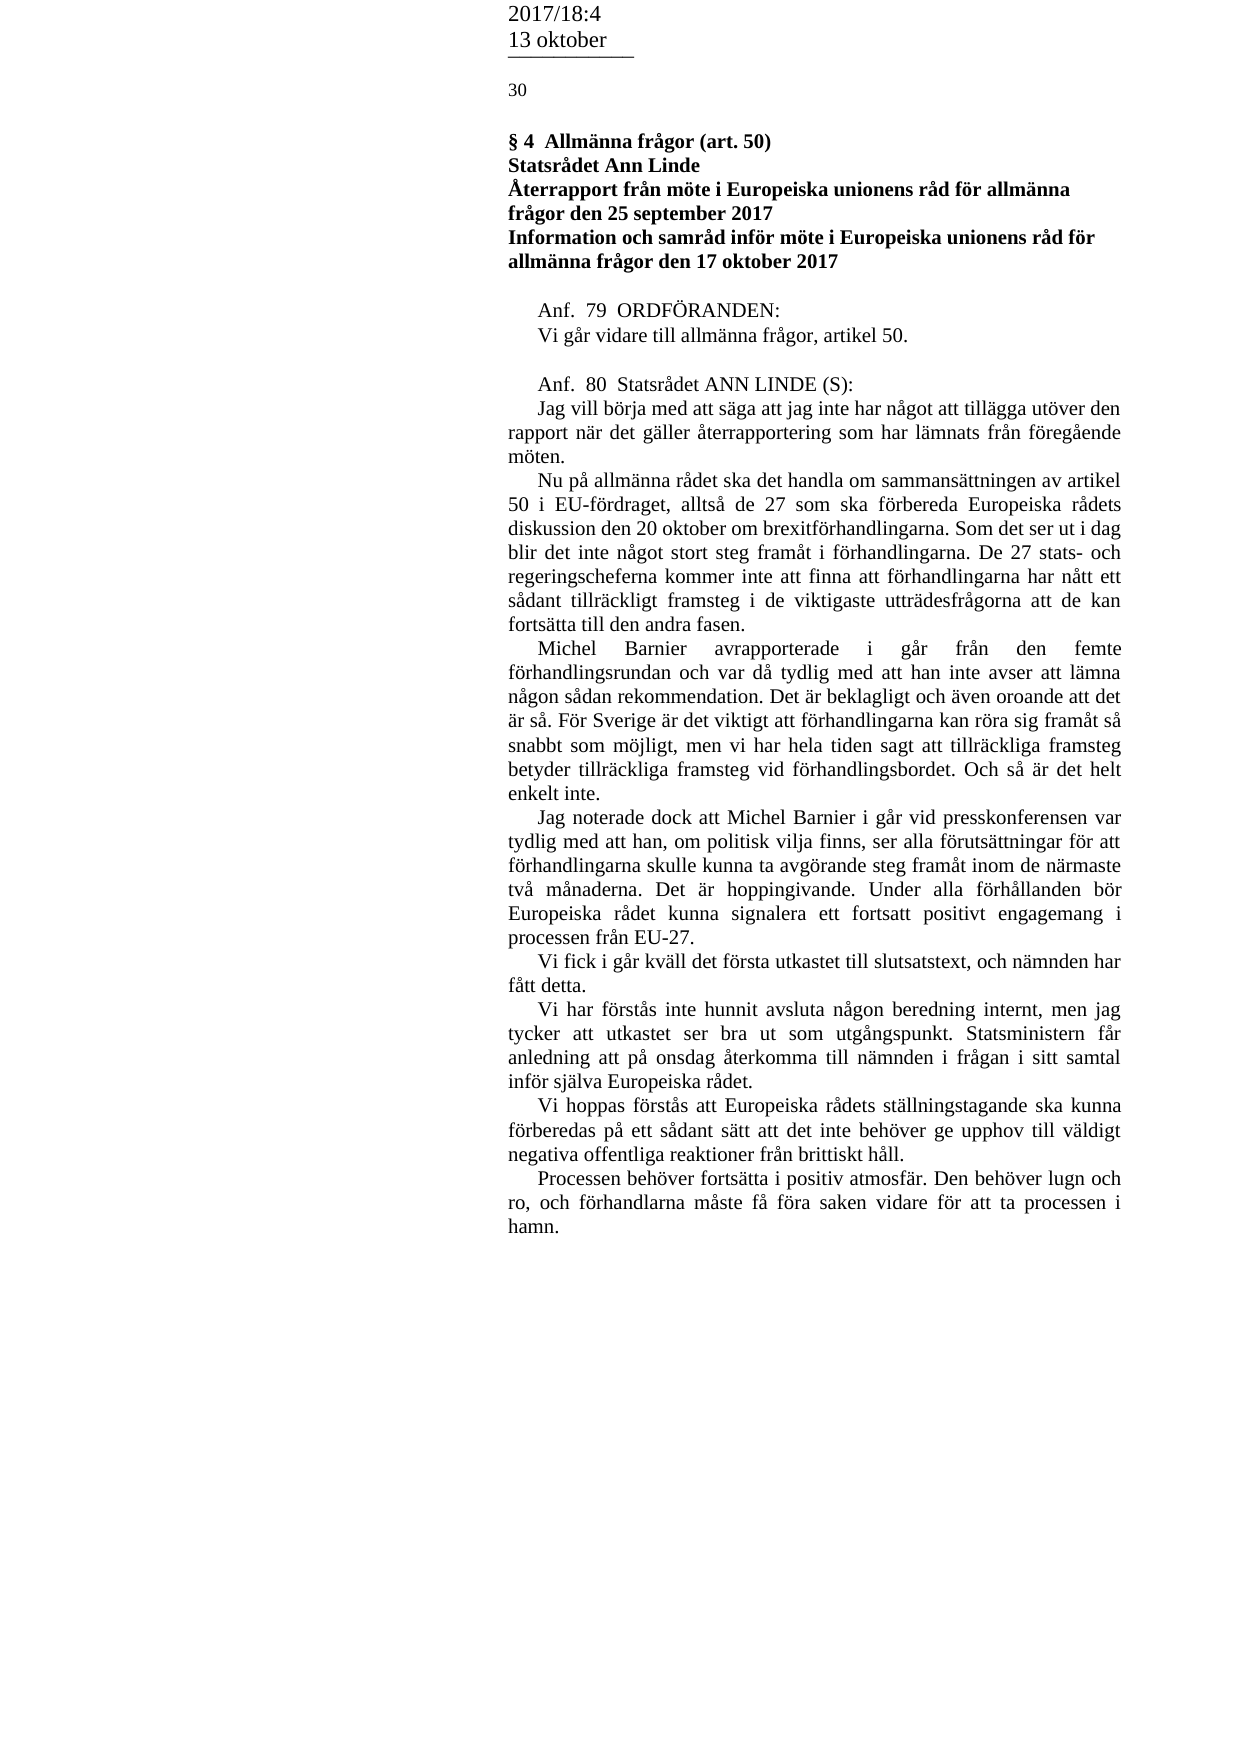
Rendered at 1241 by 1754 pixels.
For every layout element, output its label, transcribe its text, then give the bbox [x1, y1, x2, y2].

text Michel Barnier avrapporterade i går från den femte förhandlingsrundan och var då tydlig med att han inte avser att lämna någon sådan rekommendation. Det är beklagligt och även oroande att det är så. För Sverige är det viktigt att förhandlingarna kan röra sig framåt så snabbt som möjligt, men vi har hela tiden sagt att tillräckliga framsteg betyder tillräckliga framsteg vid förhandlingsbordet. Och så är det helt enkelt inte. [508, 636, 1122, 805]
subtitle § 4 Allmänna frågor (art. 50) [508, 129, 1122, 153]
text Vi hoppas förstås att Europeiska rådets ställningstagande ska kunna förberedas på ett sådant sätt att det inte behöver ge upphov till väldigt negativa offentliga reaktioner från brittiskt håll. [508, 1093, 1122, 1166]
text Vi har förstås inte hunnit avsluta någon beredning internt, men jag tycker att utkastet ser bra ut som utgångspunkt. Statsministern får anledning att på onsdag återkomma till nämnden i frågan i sitt samtal inför själva Europeiska rådet. [508, 997, 1122, 1093]
text Jag noterade dock att Michel Barnier i går vid presskonferensen var tydlig med att han, om politisk vilja finns, ser alla förutsättningar för att förhandlingarna skulle kunna ta avgörande steg framåt inom de närmaste två månaderna. Det är hoppingivande. Under alla förhållanden bör Europeiska rådet kunna signalera ett fortsatt positivt engagemang i processen från EU-27. [508, 805, 1122, 949]
text Statsrådet Ann Linde [508, 153, 1122, 177]
text Nu på allmänna rådet ska det handla om sammansättningen av artikel 50 i EU-fördraget, alltså de 27 som ska förbereda Europeiska rådets diskussion den 20 oktober om brexitförhandlingarna. Som det ser ut i dag blir det inte något stort steg framåt i förhandlingarna. De 27 stats- och regeringscheferna kommer inte att finna att förhandlingarna har nått ett sådant tillräckligt framsteg i de viktigaste utträdesfrågorna att de kan fortsätta till den andra fasen. [508, 468, 1122, 636]
text Information och samråd inför möte i Europeiska unionens råd för allmänna frågor den 17 oktober 2017 [508, 225, 1122, 273]
text Jag vill börja med att säga att jag inte har något att tillägga utöver den rapport när det gäller återrapportering som har lämnats från föregående möten. [508, 396, 1122, 468]
text Processen behöver fortsätta i positiv atmosfär. Den behöver lugn och ro, och förhandlarna måste få föra saken vidare för att ta processen i hamn. [508, 1166, 1122, 1238]
text Vi går vidare till allmänna frågor, artikel 50. [508, 322, 1122, 347]
text Vi fick i går kväll det första utkastet till slutsatstext, och nämnden har fått detta. [508, 949, 1122, 997]
subtitle Anf. 79 ORDFÖRANDEN: [537, 298, 1122, 322]
text Återrapport från möte i Europeiska unionens råd för allmänna frågor den 25 september 2017 [508, 177, 1122, 225]
subtitle Anf. 80 Statsrådet ANN LINDE (S): [537, 372, 1122, 396]
